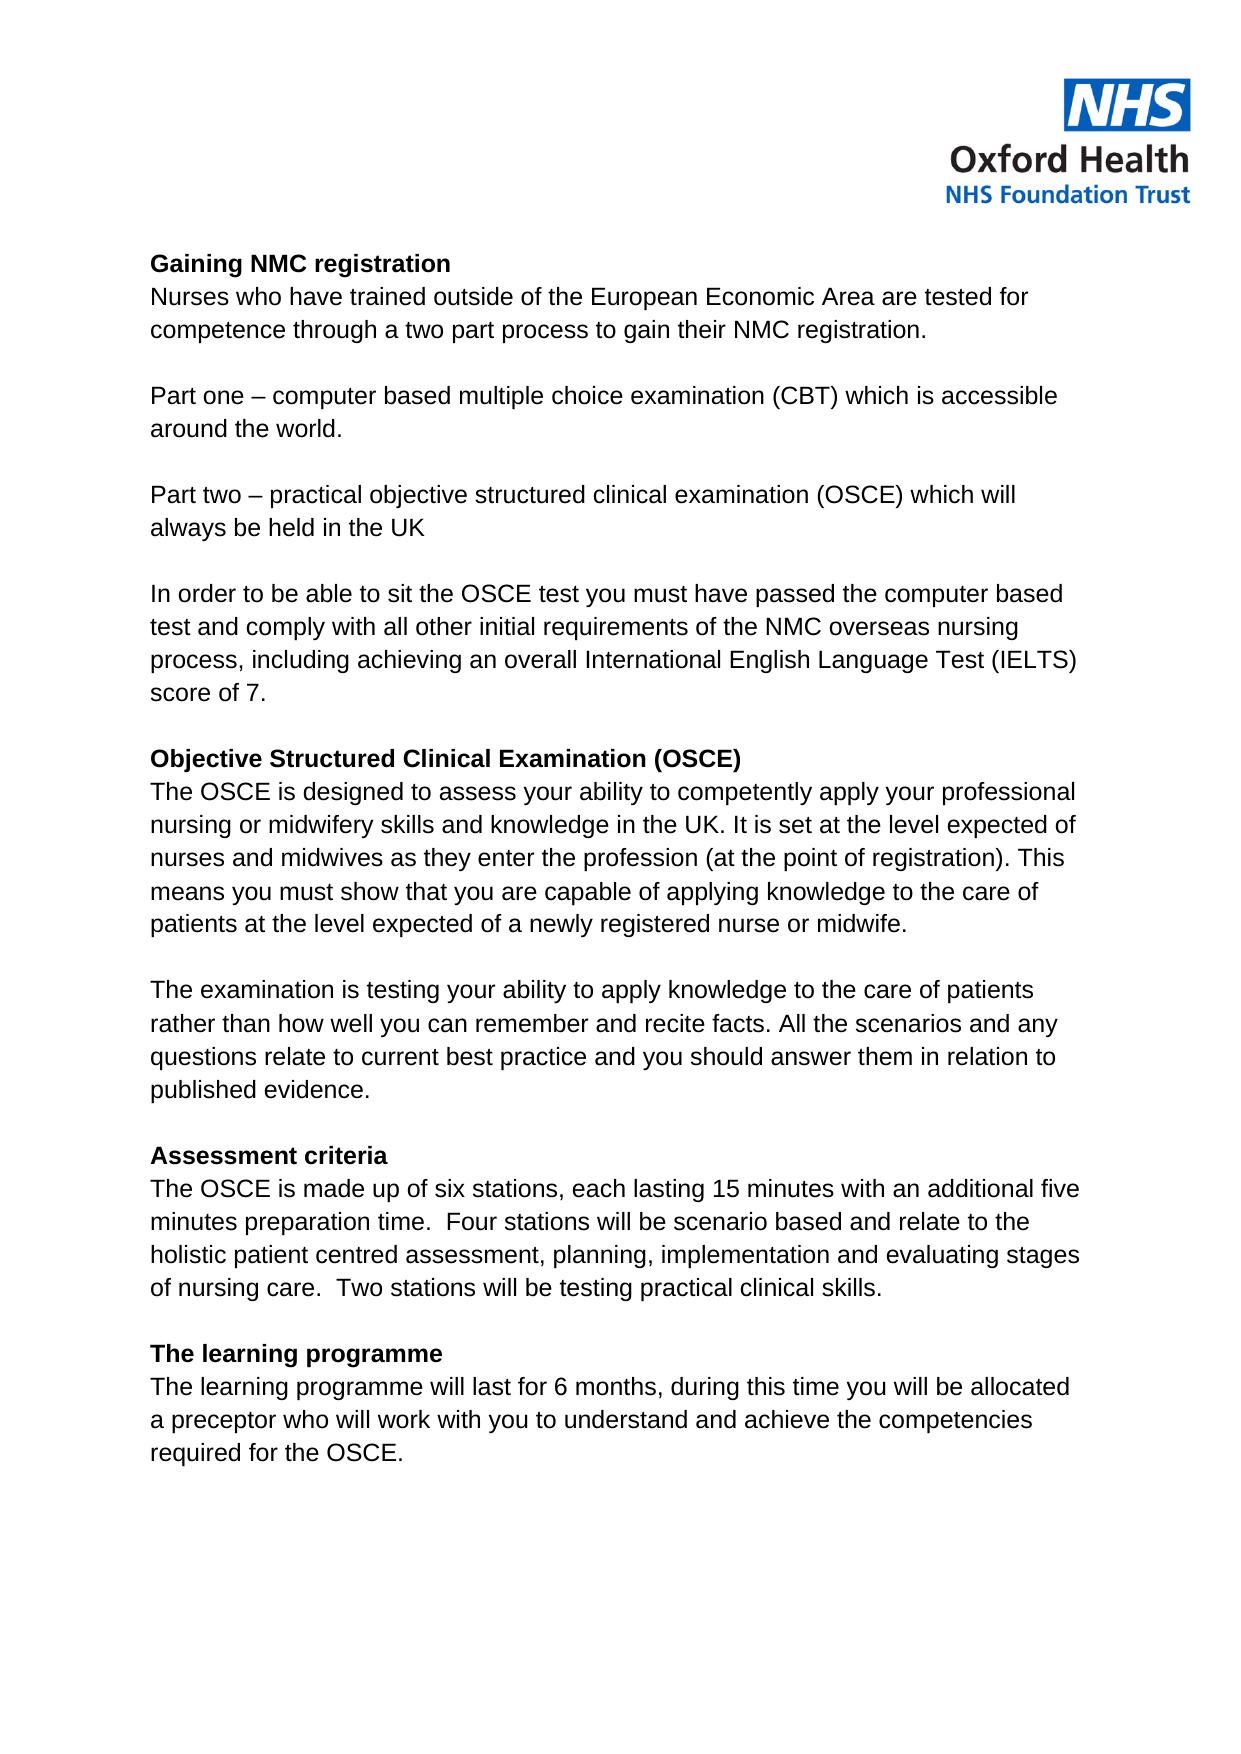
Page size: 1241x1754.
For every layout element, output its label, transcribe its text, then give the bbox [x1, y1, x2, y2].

text Objective Structured Clinical Examination (OSCE) [150, 744, 1090, 773]
text In order to be able to sit the OSCE test you must have passed the computer based test and comply with all other initial requirements of the NMC overseas nursing process, including achieving an overall International English Language Test (IELTS) score of 7. [150, 579, 1090, 707]
text Part two – practical objective structured clinical examination (OSCE) which will always be held in the UK [150, 480, 1090, 542]
text The learning programme [150, 1339, 1090, 1367]
text The examination is testing your ability to apply knowledge to the care of patients rather than how well you can remember and recite facts. All the scenarios and any questions relate to current best practice and you should answer them in relation to published evidence. [150, 976, 1090, 1103]
text Nurses who have trained outside of the European Economic Area are tested for competence through a two part process to gain their NMC registration. [150, 282, 1090, 344]
text Gaining NMC registration [150, 249, 1090, 278]
text The learning programme will last for 6 months, during this time you will be allocated a preceptor who will work with you to understand and achieve the competencies required for the OSCE. [150, 1372, 1090, 1467]
text The OSCE is made up of six stations, each lasting 15 minutes with an additional five minutes preparation time. Four stations will be scenario based and relate to the holistic patient centred assessment, planning, implementation and evaluating stages of nursing care. Two stations will be testing practical clinical skills. [150, 1174, 1090, 1301]
text Assessment criteria [150, 1141, 1090, 1169]
text Part one – computer based multiple choice examination (CBT) which is accessible around the world. [150, 381, 1090, 443]
picture [829, 26, 1239, 273]
text The OSCE is designed to assess your ability to competently apply your professional nursing or midwifery skills and knowledge in the UK. It is set at the level expected of nurses and midwives as they enter the profession (at the point of registration). This means you must show that you are capable of applying knowledge to the care of patients at the level expected of a newly registered nurse or midwife. [150, 777, 1090, 938]
